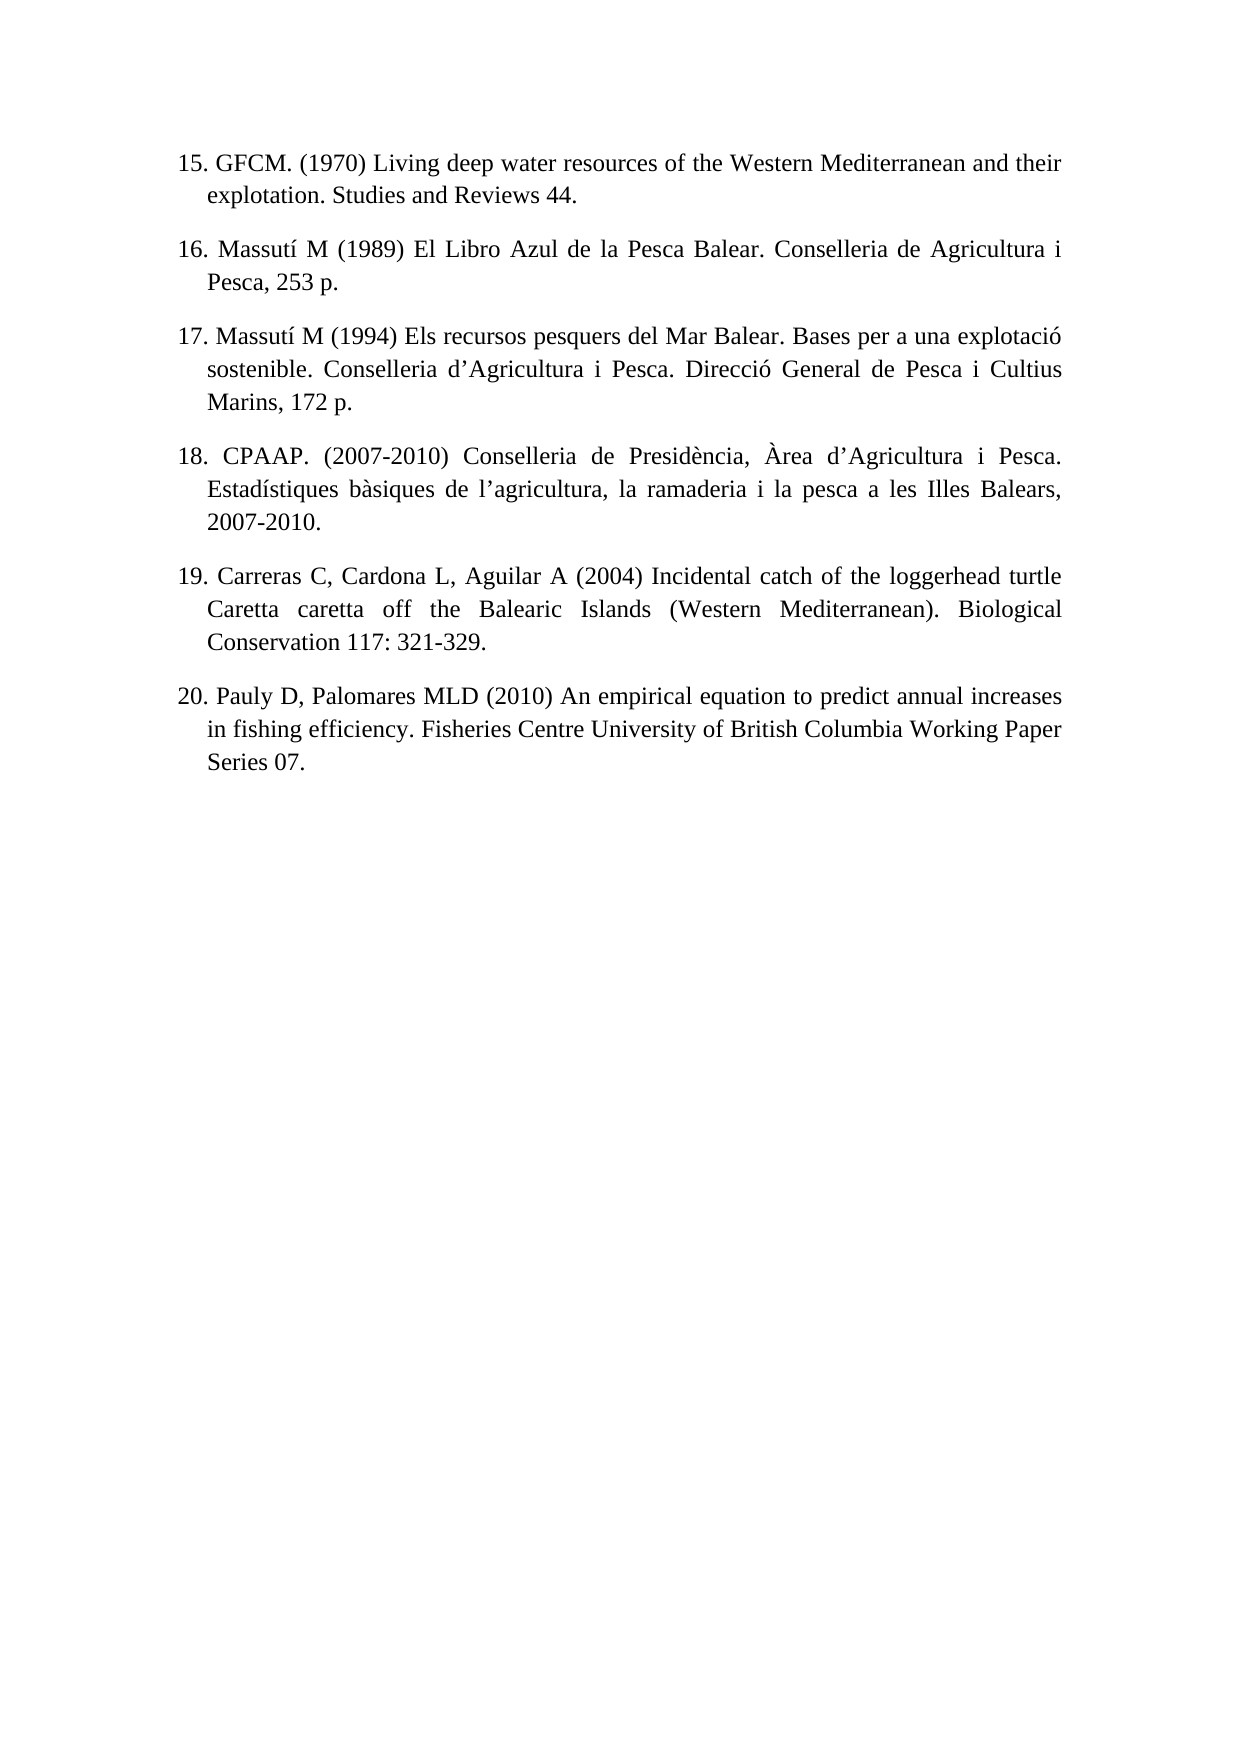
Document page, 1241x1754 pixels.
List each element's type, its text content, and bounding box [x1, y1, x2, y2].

text 17. Massutí M (1994) Els recursos pesquers del Mar Balear. Bases per a una explotació sostenible. Conselleria d’Agricultura i Pesca. Direcció General de Pesca i Cultius Marins, 172 p. [177, 321, 1063, 416]
text 20. Pauly D, Palomares MLD (2010) An empirical equation to predict annual increases in fishing efficiency. Fisheries Centre University of British Columbia Working Paper Series 07. [177, 681, 1063, 776]
text 18. CPAAP. (2007-2010) Conselleria de Presidència, Àrea d’Agricultura i Pesca. Estadístiques bàsiques de l’agricultura, la ramaderia i la pesca a les Illes Balears, 2007-2010. [177, 441, 1063, 536]
text 16. Massutí M (1989) El Libro Azul de la Pesca Balear. Conselleria de Agricultura i Pesca, 253 p. [177, 234, 1063, 296]
text 19. Carreras C, Cardona L, Aguilar A (2004) Incidental catch of the loggerhead turtle Caretta caretta off the Balearic Islands (Western Mediterranean). Biological Conservation 117: 321-329. [177, 561, 1063, 656]
text 15. GFCM. (1970) Living deep water resources of the Western Mediterranean and their explotation. Studies and Reviews 44. [177, 148, 1063, 209]
